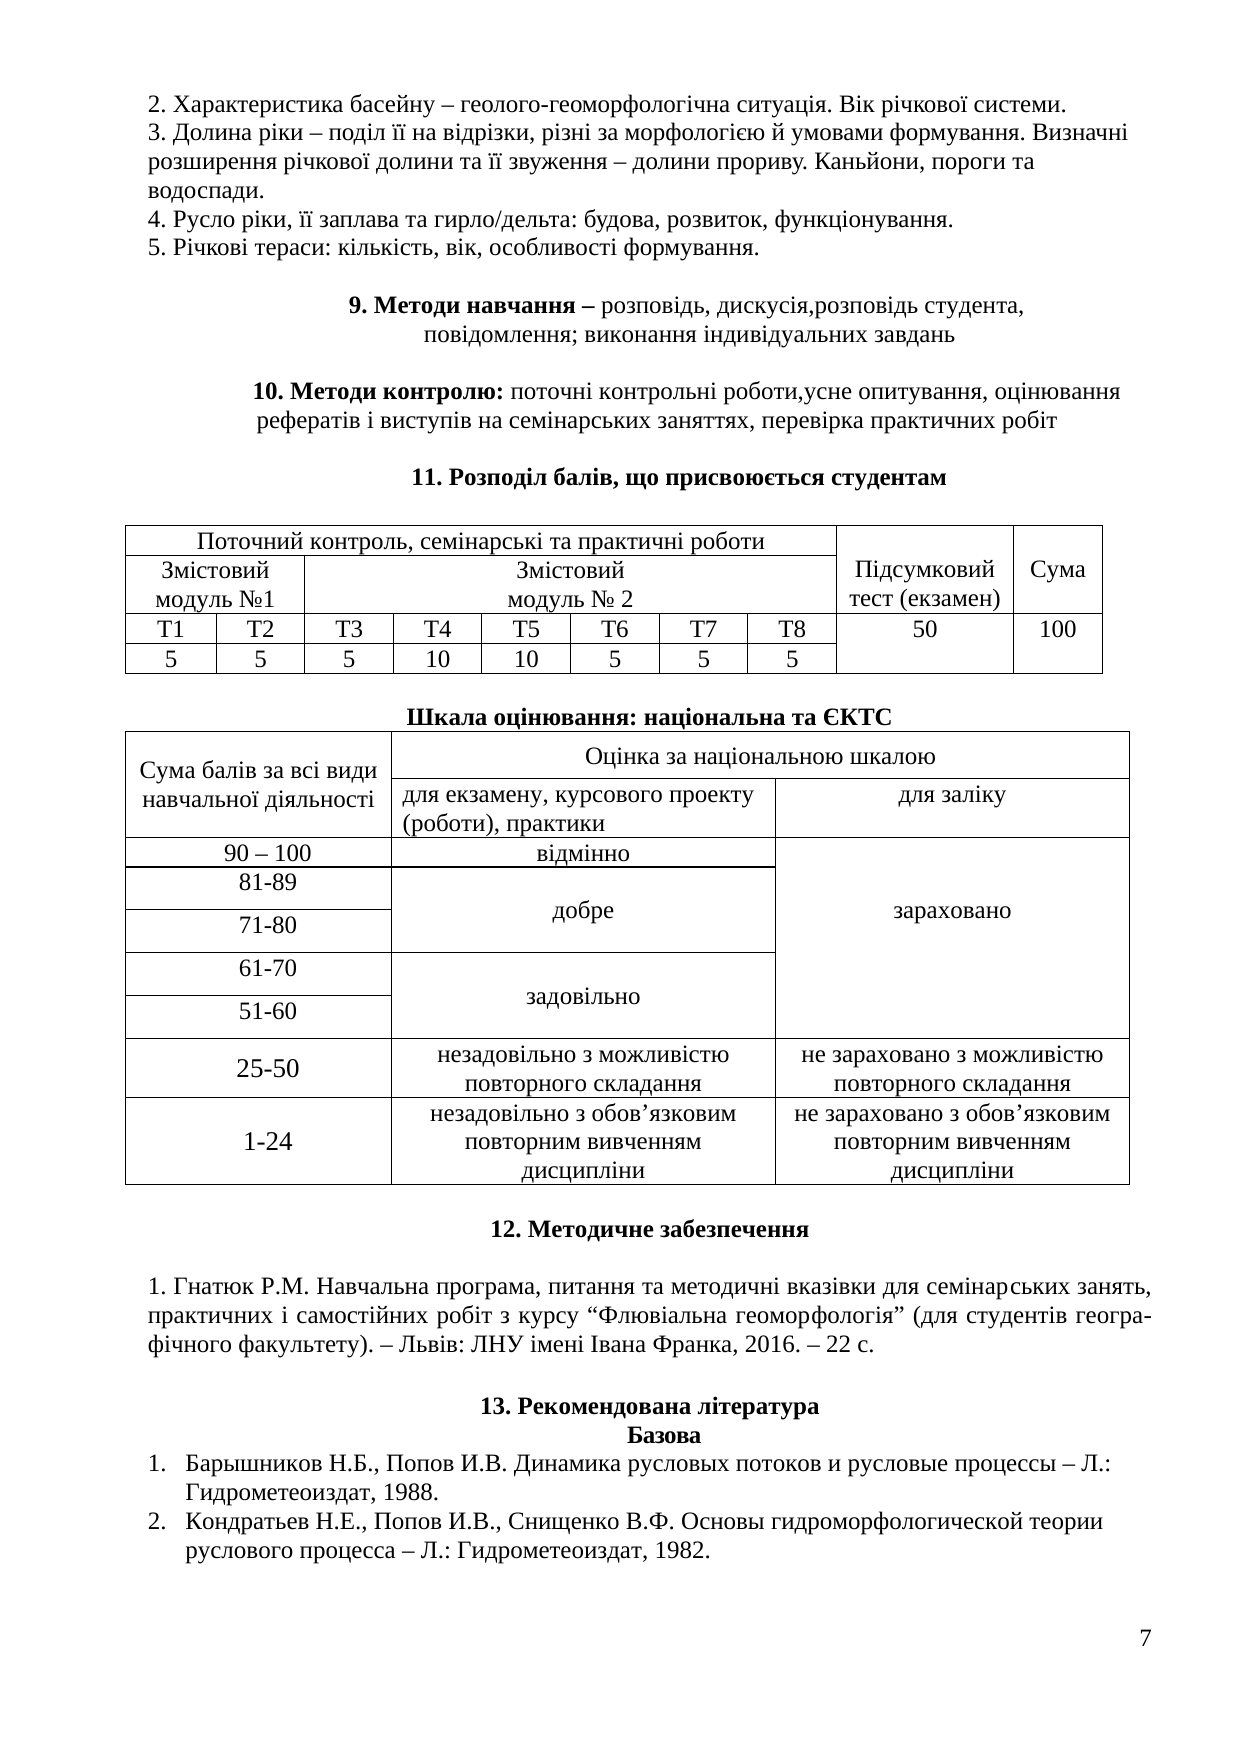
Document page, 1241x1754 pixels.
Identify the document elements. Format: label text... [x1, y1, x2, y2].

table_header Сума [1014, 526, 1102, 613]
table_header Сума балів за всі види навчальної діяльності [126, 732, 391, 837]
text 9. Методи навчання – розповідь, дискусія,розповідь студента, [162, 290, 1152, 319]
table_cell 5 [660, 644, 747, 673]
text 1. Гнатюк Р.М. Навчальна програма, питання та методичні вказівки для семінарських занять, практичних і самостійних робіт з курсу “Флювіальна геоморфологія” (для студентів географічного факультету). – Львів: ЛНУ імені Івана Франка, 2016. – 22 с. [148, 1271, 1152, 1357]
table_cell 1-24 [126, 1098, 391, 1184]
text повідомлення; виконання індивідуальних завдань [162, 319, 1152, 347]
table_cell 10 [394, 644, 481, 673]
table_cell Змістовий модуль №1 [126, 556, 304, 613]
table_cell 10 [482, 644, 570, 673]
table_cell Т2 [217, 614, 304, 643]
table_cell 5 [126, 644, 216, 673]
list Кондратьев Н.Е., Попов И.В., Снищенко В.Ф. Основы гидроморфологической теории руслового процесса – Л.: Гидрометеоиздат, 1982. [148, 1506, 1181, 1563]
table_cell добре [392, 868, 775, 952]
table_cell 50 [837, 614, 1013, 673]
table_cell Т4 [394, 614, 481, 643]
table_cell 81-89 [126, 868, 391, 909]
table_cell незадовільно з можливістю повторного складання [392, 1039, 775, 1097]
table_cell Т8 [748, 614, 836, 643]
text 4. Русло ріки, її заплава та гирло/дельта: будова, розвиток, функціонування. [148, 204, 1152, 232]
table_cell Т1 [126, 614, 216, 643]
table_cell зараховано [776, 838, 1129, 1038]
table_cell Т3 [305, 614, 393, 643]
table_cell 25-50 [126, 1039, 391, 1097]
table_cell 5 [305, 644, 393, 673]
list Барышников Н.Б., Попов И.В. Динамика русловых потоков и русловые процессы – Л.: Гидрометеоиздат, 1988. [148, 1448, 1181, 1506]
table_cell Змістовий модуль № 2 [305, 556, 836, 613]
table_cell 51-60 [126, 996, 391, 1038]
text 5. Річкові тераси: кількість, вік, особливості формування. [148, 232, 1152, 261]
table_cell для заліку [776, 779, 1129, 837]
table_cell задовільно [392, 953, 775, 1038]
table_cell Т5 [482, 614, 570, 643]
text 12. Методичне забезпечення [148, 1214, 1152, 1242]
text 3. Долина ріки – поділ її на відрізки, різні за морфологією й умовами формування. Визначні розширення річкової долини та її звуження – долини прориву. Каньйони, пороги та водоспади. [148, 117, 1152, 204]
text 11. Розподіл балів, що присвоюється студентам [162, 462, 1152, 491]
text 2. Характеристика басейну – геолого-геоморфологічна ситуація. Вік річкової системи. [148, 89, 1152, 117]
text Базова [177, 1420, 1152, 1448]
table_cell не зараховано з обов’язковим повторним вивченням дисципліни [776, 1098, 1129, 1184]
table_cell 61-70 [126, 953, 391, 995]
table_header Підсумковий тест (екзамен) [837, 526, 1013, 613]
text 10. Методи контролю: поточні контрольні роботи,усне опитування, оцінювання рефератів і виступів на семінарських заняттях, перевірка практичних робіт [162, 376, 1152, 434]
table_cell 5 [571, 644, 659, 673]
table_cell 90 – 100 [126, 838, 391, 866]
text 13. Рекомендована література [148, 1391, 1152, 1420]
text Шкала оцінювання: національна та ЄКТС [148, 702, 1152, 731]
table_cell відмінно [392, 838, 775, 866]
table_header Оцінка за національною шкалою [392, 732, 1129, 778]
table_cell для екзамену, курсового проекту (роботи), практики [392, 779, 775, 837]
table_cell 71-80 [126, 910, 391, 952]
table_cell незадовільно з обов’язковим повторним вивченням дисципліни [392, 1098, 775, 1184]
table_cell 5 [217, 644, 304, 673]
table_header Поточний контроль, семінарські та практичні роботи [126, 526, 836, 554]
table_cell 5 [748, 644, 836, 673]
table_cell не зараховано з можливістю повторного складання [776, 1039, 1129, 1097]
table_cell 100 [1014, 614, 1102, 673]
table_cell Т6 [571, 614, 659, 643]
table_cell Т7 [660, 614, 747, 643]
